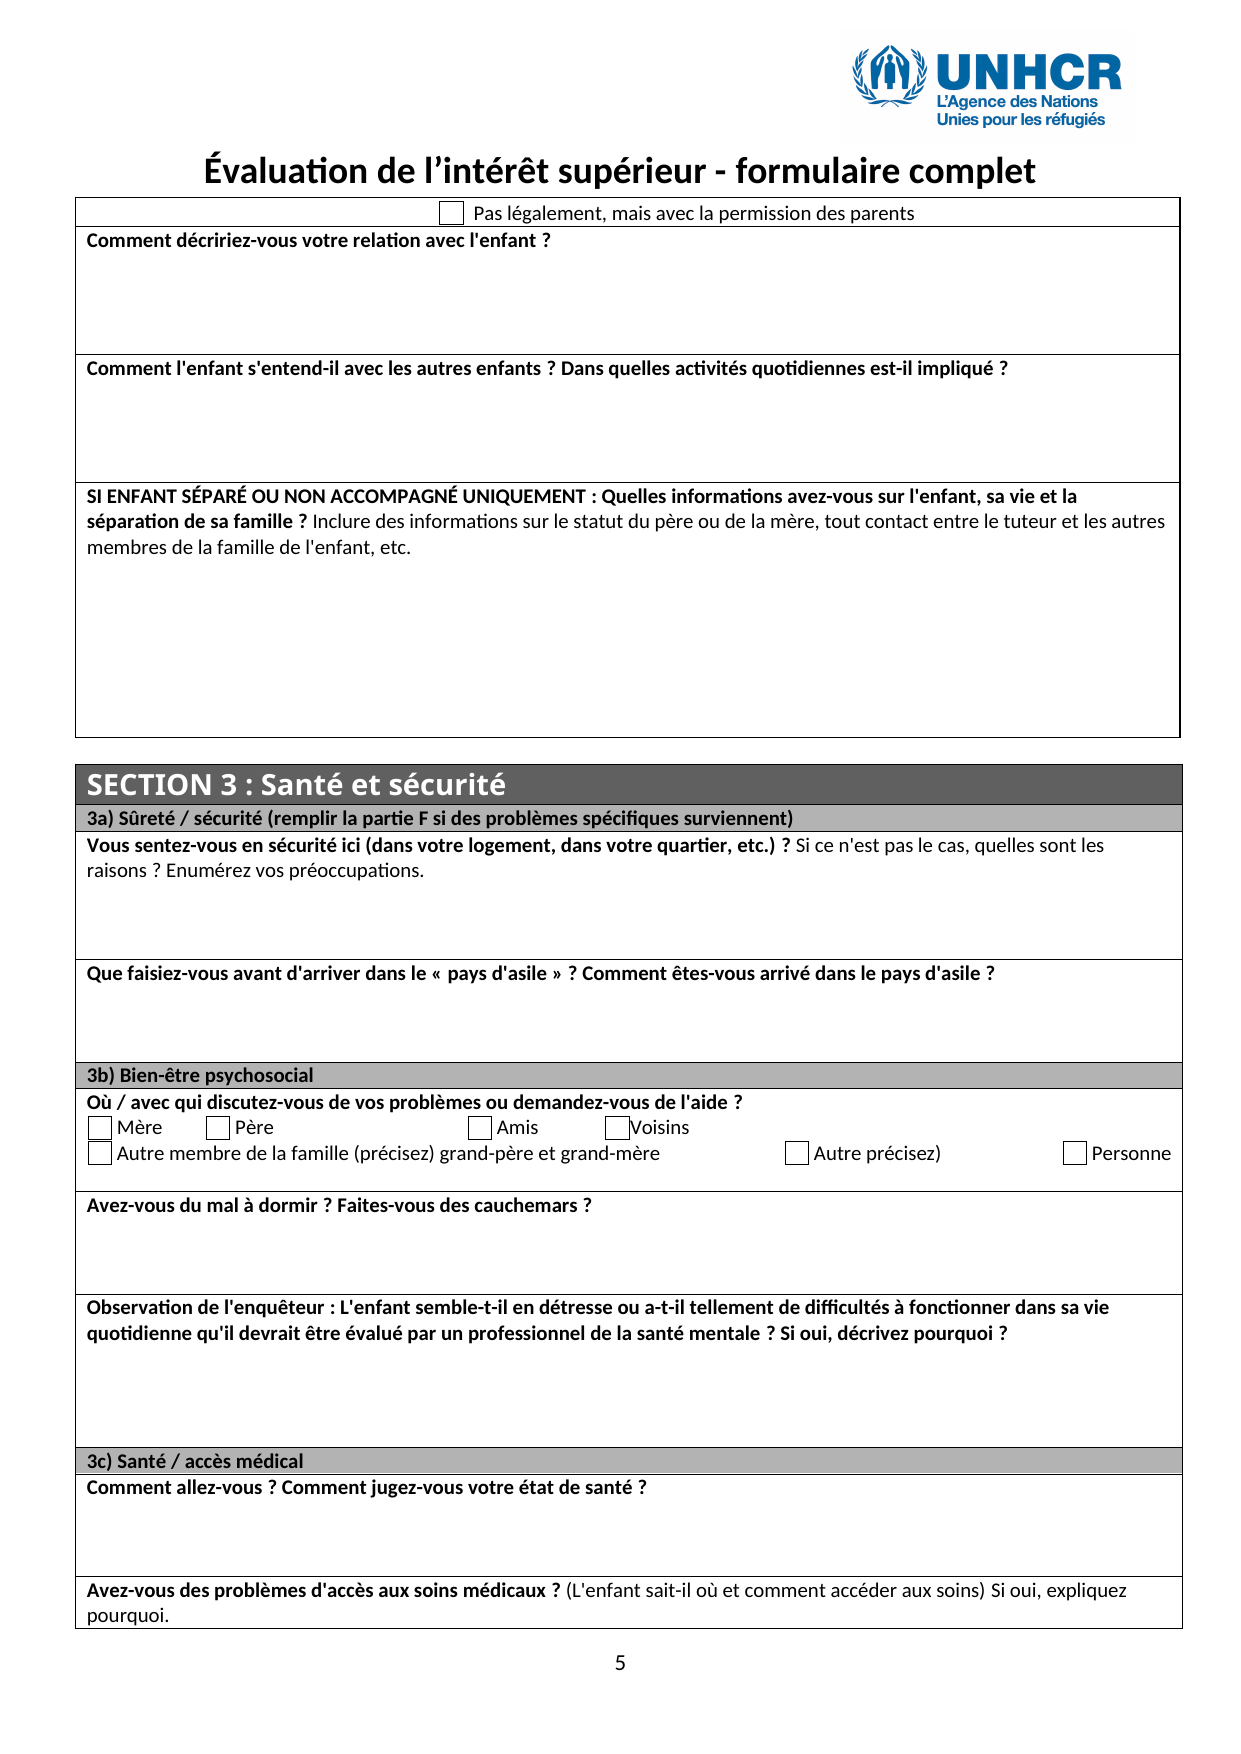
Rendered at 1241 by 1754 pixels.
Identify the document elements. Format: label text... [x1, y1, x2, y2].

table_cell Vous sentez-vous en sécurité ici (dans votre logement, dans votre quartier, etc.) ? Si ce n'est pas le cas, quelles sont les raisons ? Enumérez vos préoccupations. [76, 832, 1182, 959]
table_cell 3b) Bien-être psychosocial [76, 1063, 1182, 1088]
picture [839, 29, 1136, 143]
table_cell Où / avec qui discutez-vous de vos problèmes ou demandez-vous de l'aide ? Mère Père Amis Voisins Autre membre de la famille (précisez) grand-père et grand-mère Autre précisez) Personne [76, 1089, 1182, 1191]
table_cell Avez-vous du mal à dormir ? Faites-vous des cauchemars ? [76, 1192, 1182, 1293]
table_cell 3a) Sûreté / sécurité (remplir la partie F si des problèmes spécifiques surviennent) [76, 805, 1182, 831]
table_cell Comment l'enfant s'entend-il avec les autres enfants ? Dans quelles activités quotidiennes est-il impliqué ? [76, 355, 1179, 482]
table_cell Observation de l'enquêteur : L'enfant semble-t-il en détresse ou a-t-il tellement de difficultés à fonctionner dans sa vie quotidienne qu'il devrait être évalué par un professionnel de la santé mentale ? Si oui, décrivez pourquoi ? [76, 1295, 1182, 1447]
table_cell 3c) Santé / accès médical [76, 1448, 1182, 1473]
table_cell Comment décririez-vous votre relation avec l'enfant ? [76, 227, 1179, 354]
table_header SECTION 3 : Santé et sécurité [76, 765, 1182, 804]
table_cell Comment allez-vous ? Comment jugez-vous votre état de santé ? [76, 1475, 1182, 1576]
table_cell Avez-vous des problèmes d'accès aux soins médicaux ? (L'enfant sait-il où et comment accéder aux soins) Si oui, expliquez pourquoi. [76, 1577, 1182, 1628]
table_cell Que faisiez-vous avant d'arriver dans le « pays d'asile » ? Comment êtes-vous arrivé dans le pays d'asile ? [76, 960, 1182, 1062]
table_cell SI ENFANT SÉPARÉ OU NON ACCOMPAGNÉ UNIQUEMENT : Quelles informations avez-vous sur l'enfant, sa vie et la séparation de sa famille ? Inclure des informations sur le statut du père ou de la mère, tout contact entre le tuteur et les autres membres de la famille de l'enfant, etc. [76, 483, 1179, 737]
